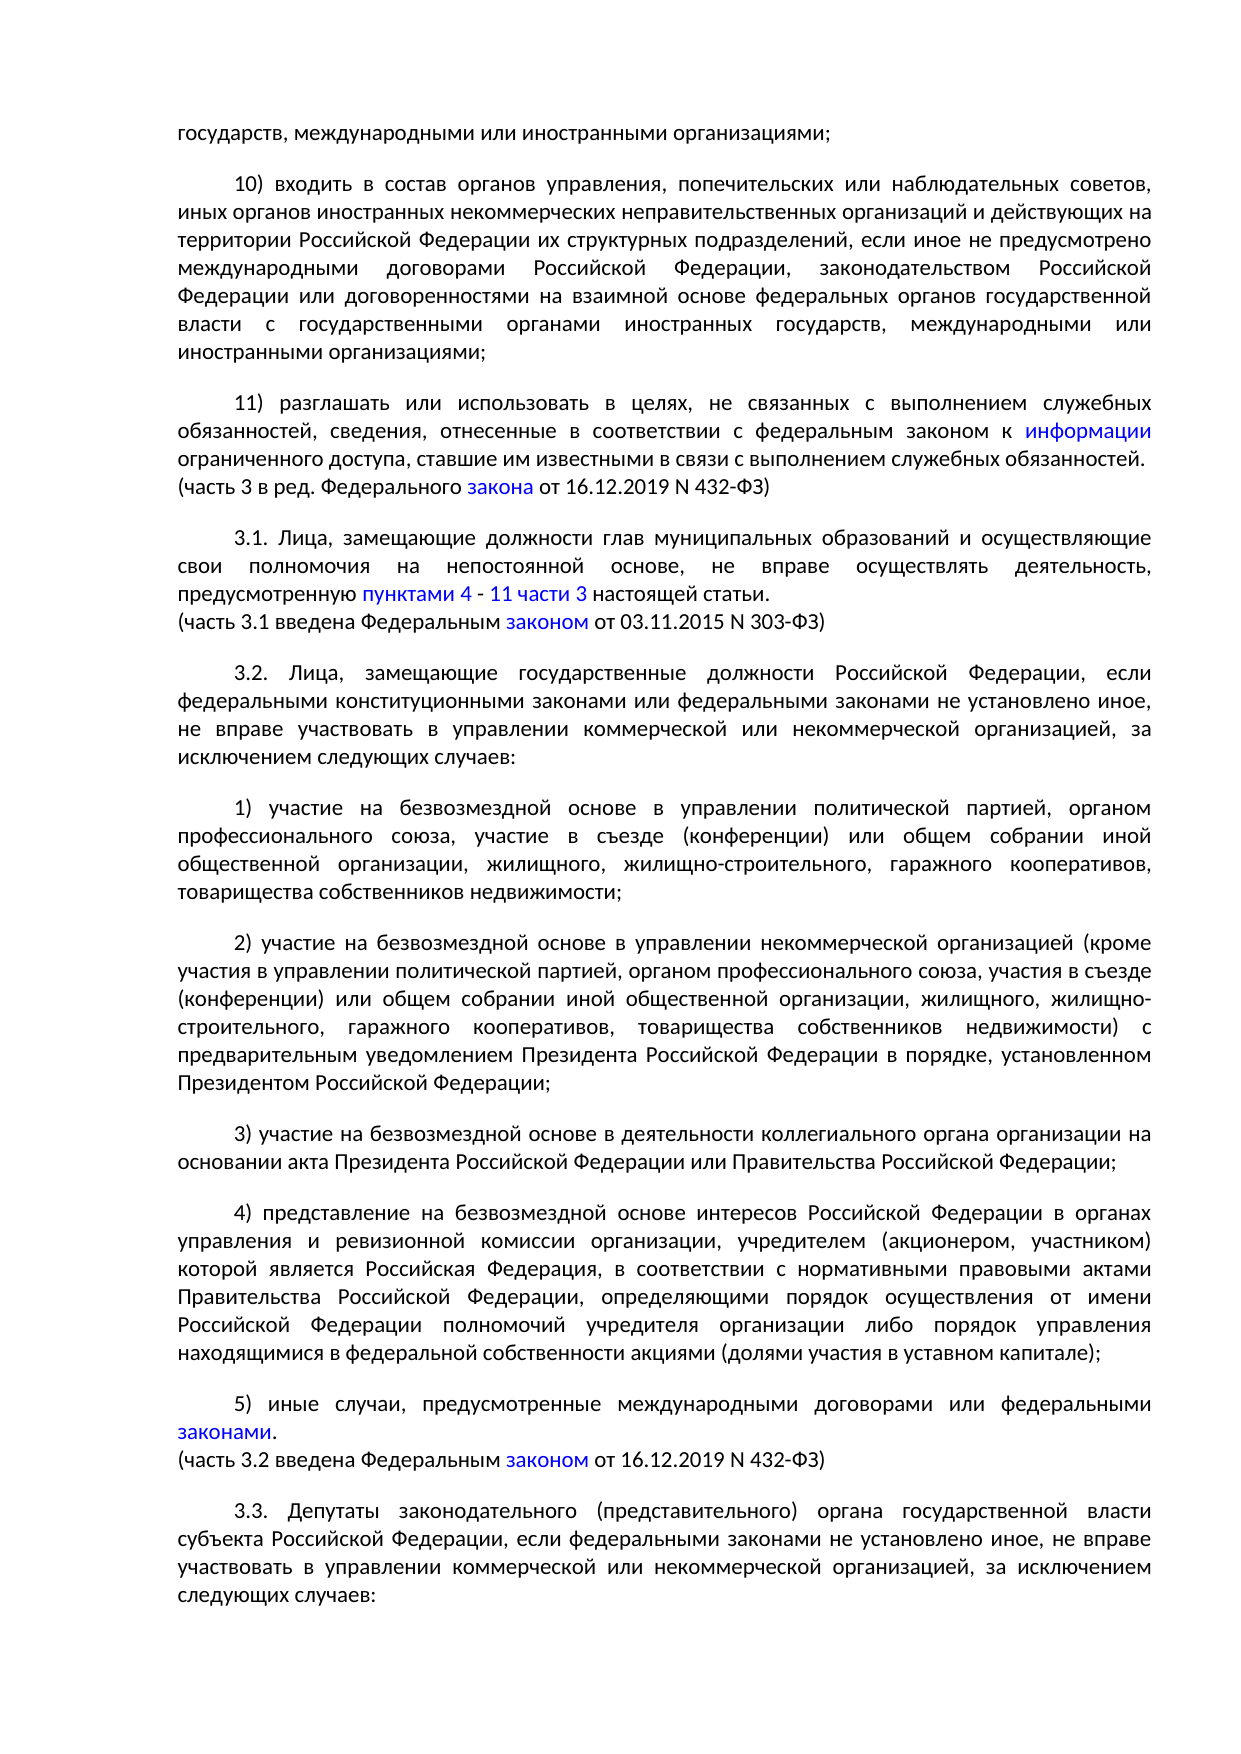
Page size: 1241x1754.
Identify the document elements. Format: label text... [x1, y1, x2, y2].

text 3.1. Лица, замещающие должности глав муниципальных образований и осуществляющие свои полномочия на непостоянной основе, не вправе осуществлять деятельность, предусмотренную пунктами 4 - 11 части 3 настоящей статьи. [177, 523, 1152, 607]
text 5) иные случаи, предусмотренные международными договорами или федеральными законами. [177, 1389, 1152, 1445]
text 3) участие на безвозмездной основе в деятельности коллегиального органа организации на основании акта Президента Российской Федерации или Правительства Российской Федерации; [177, 1119, 1152, 1175]
text (часть 3.1 введена Федеральным законом от 03.11.2015 N 303-ФЗ) [177, 607, 1152, 635]
text 2) участие на безвозмездной основе в управлении некоммерческой организацией (кроме участия в управлении политической партией, органом профессионального союза, участия в съезде (конференции) или общем собрании иной общественной организации, жилищного, жилищно-строительного, гаражного кооперативов, товарищества собственников недвижимости) с предварительным уведомлением Президента Российской Федерации в порядке, установленном Президентом Российской Федерации; [177, 928, 1152, 1096]
text 11) разглашать или использовать в целях, не связанных с выполнением служебных обязанностей, сведения, отнесенные в соответствии с федеральным законом к информации ограниченного доступа, ставшие им известными в связи с выполнением служебных обязанностей. [177, 388, 1152, 472]
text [177, 118, 1152, 146]
text 4) представление на безвозмездной основе интересов Российской Федерации в органах управления и ревизионной комиссии организации, учредителем (акционером, участником) которой является Российская Федерация, в соответствии с нормативными правовыми актами Правительства Российской Федерации, определяющими порядок осуществления от имени Российской Федерации полномочий учредителя организации либо порядок управления находящимися в федеральной собственности акциями (долями участия в уставном капитале); [177, 1198, 1152, 1366]
text 3.2. Лица, замещающие государственные должности Российской Федерации, если федеральными конституционными законами или федеральными законами не установлено иное, не вправе участвовать в управлении коммерческой или некоммерческой организацией, за исключением следующих случаев: [177, 658, 1152, 770]
text (часть 3 в ред. Федерального закона от 16.12.2019 N 432-ФЗ) [177, 472, 1152, 500]
text 1) участие на безвозмездной основе в управлении политической партией, органом профессионального союза, участие в съезде (конференции) или общем собрании иной общественной организации, жилищного, жилищно-строительного, гаражного кооперативов, товарищества собственников недвижимости; [177, 793, 1152, 905]
text 3.3. Депутаты законодательного (представительного) органа государственной власти субъекта Российской Федерации, если федеральными законами не установлено иное, не вправе участвовать в управлении коммерческой или некоммерческой организацией, за исключением следующих случаев: [177, 1496, 1152, 1608]
text (часть 3.2 введена Федеральным законом от 16.12.2019 N 432-ФЗ) [177, 1445, 1152, 1473]
text 10) входить в состав органов управления, попечительских или наблюдательных советов, иных органов иностранных некоммерческих неправительственных организаций и действующих на территории Российской Федерации их структурных подразделений, если иное не предусмотрено международными договорами Российской Федерации, законодательством Российской Федерации или договоренностями на взаимной основе федеральных органов государственной власти с государственными органами иностранных государств, международными или иностранными организациями; [177, 169, 1152, 365]
